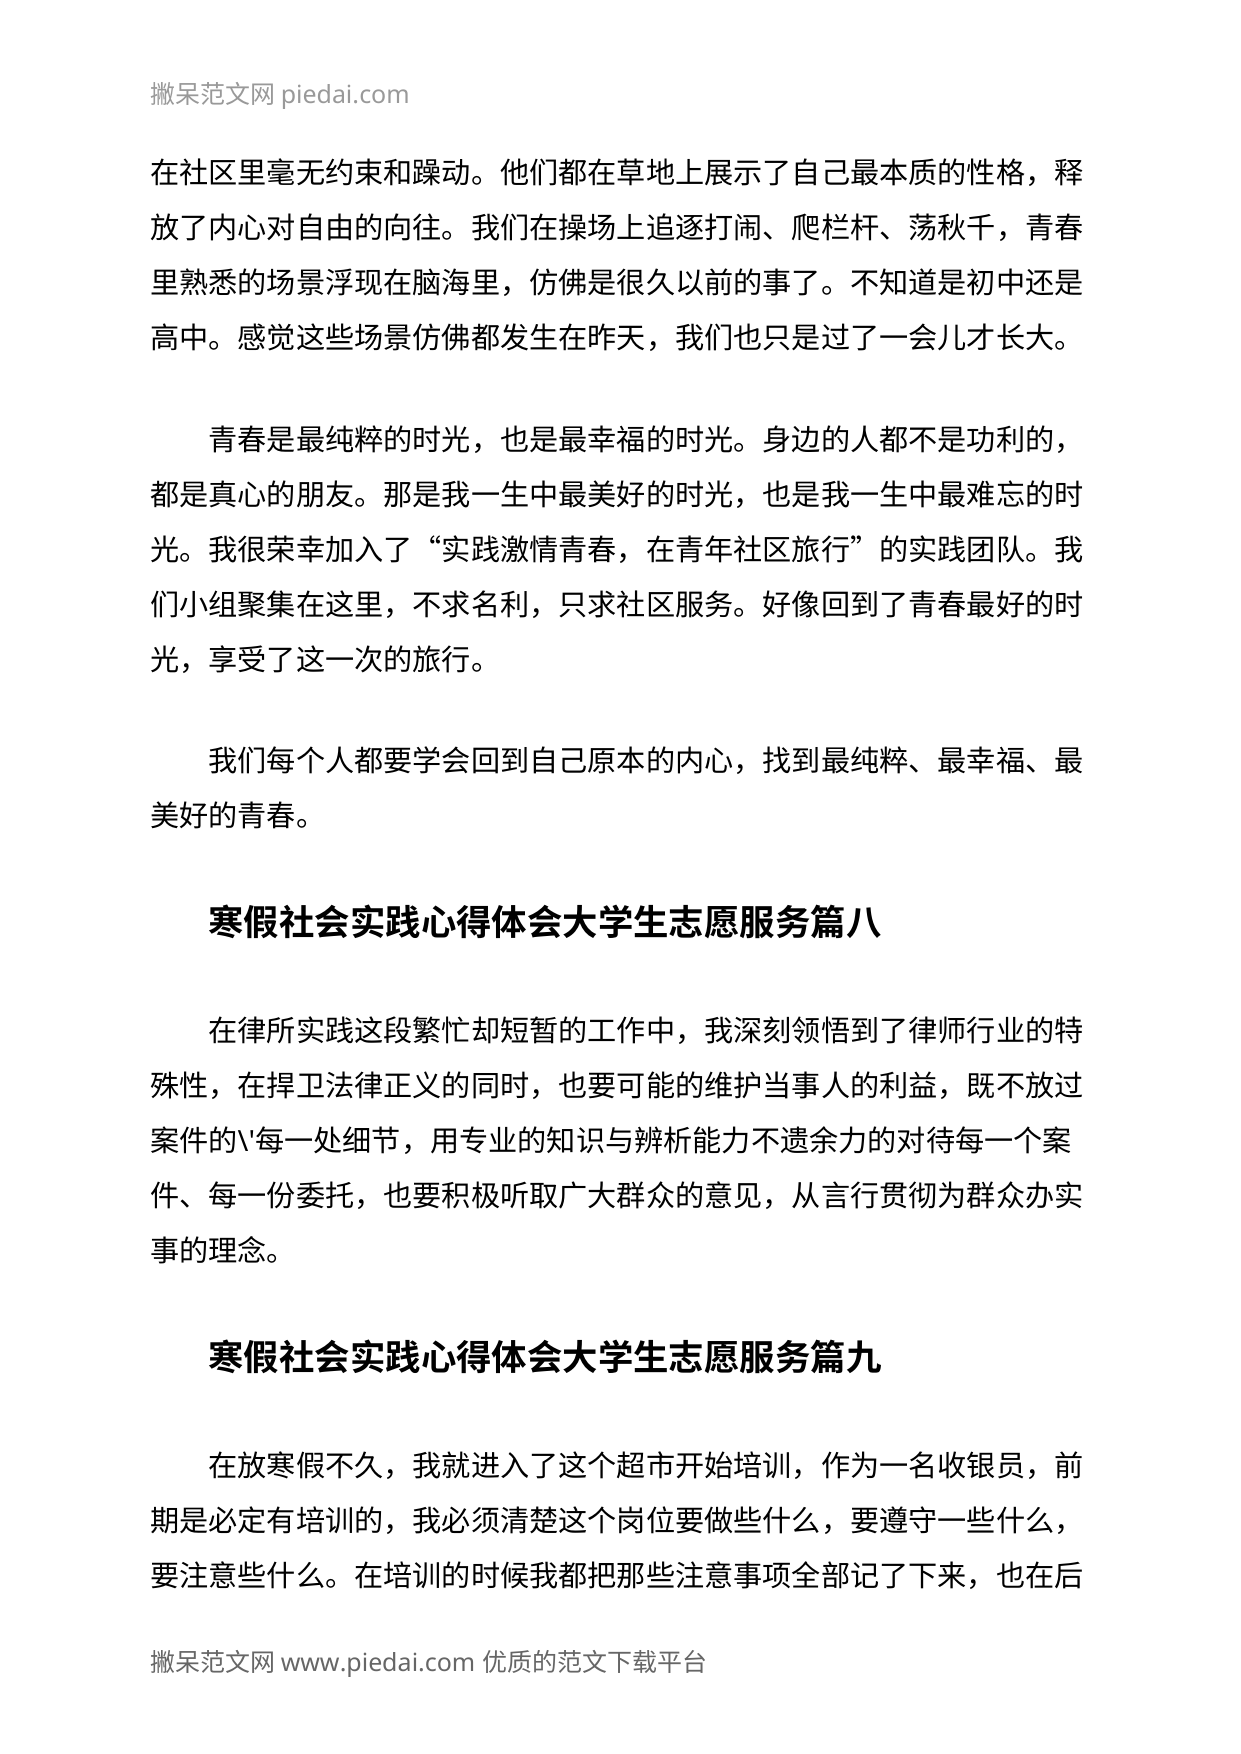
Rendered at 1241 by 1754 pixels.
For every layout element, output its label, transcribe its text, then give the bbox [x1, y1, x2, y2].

text 青春是最纯粹的时光，也是最幸福的时光。身边的人都不是功利的，都是真心的朋友。那是我一生中最美好的时光，也是我一生中最难忘的时光。我很荣幸加入了“实践激情青春，在青年社区旅行”的实践团队。我们小组聚集在这里，不求名利，只求社区服务。好像回到了青春最好的时光，享受了这一次的旅行。 [150, 416, 1090, 678]
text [150, 1443, 1090, 1595]
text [150, 150, 1090, 357]
text 在律所实践这段繁忙却短暂的工作中，我深刻领悟到了律师行业的特殊性，在捍卫法律正义的同时，也要可能的维护当事人的利益，既不放过案件的\'每一处细节，用专业的知识与辨析能力不遗余力的对待每一个案件、每一份委托，也要积极听取广大群众的意见，从言行贯彻为群众办实事的理念。 [150, 1008, 1090, 1270]
text 寒假社会实践心得体会大学生志愿服务篇九 [150, 1329, 1090, 1381]
text 我们每个人都要学会回到自己原本的内心，找到最纯粹、最幸福、最美好的青春。 [150, 738, 1090, 835]
text 寒假社会实践心得体会大学生志愿服务篇八 [150, 894, 1090, 946]
